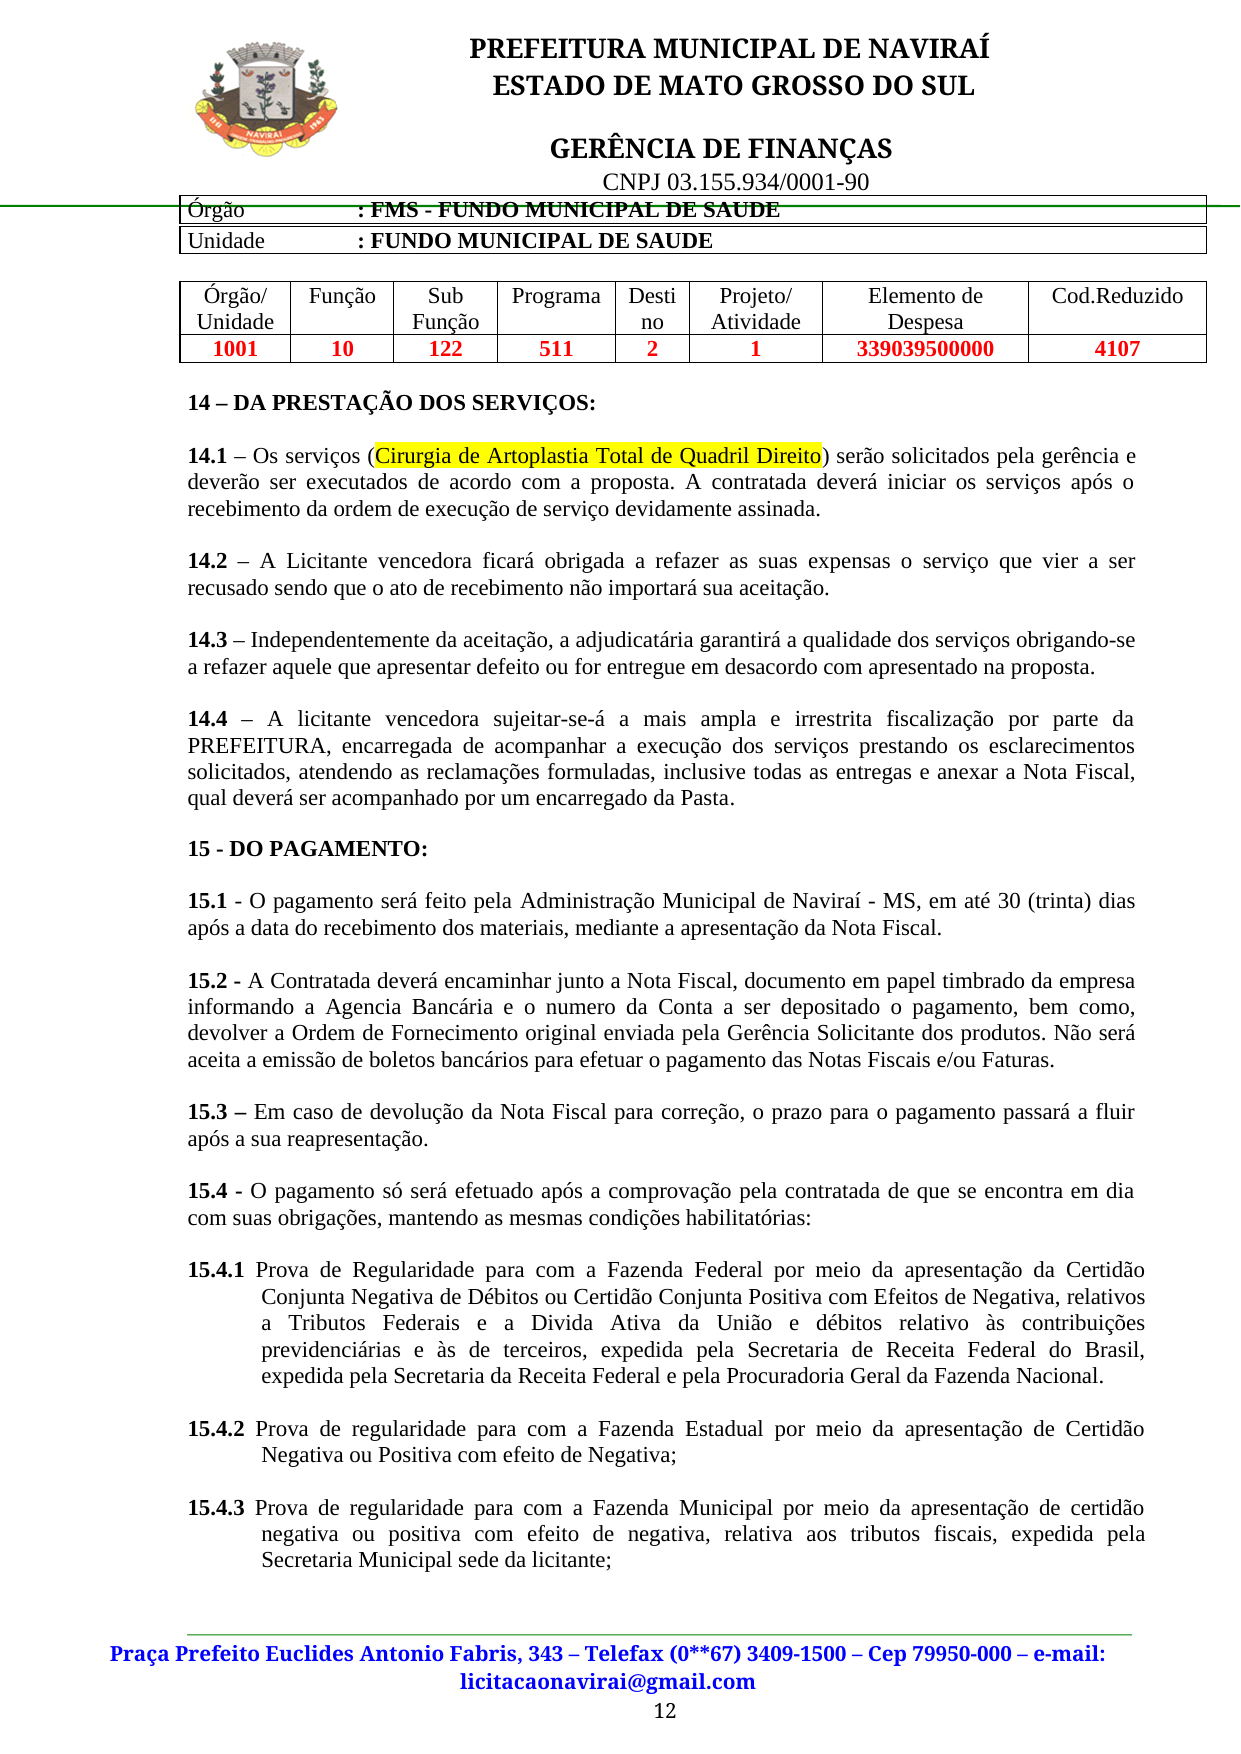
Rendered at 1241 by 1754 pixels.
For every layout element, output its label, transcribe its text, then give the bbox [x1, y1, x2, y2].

table_cell 122 [394, 335, 497, 362]
text 14.4 – A licitante vencedora sujeitar-se-á a mais ampla e irrestrita fiscalização por parte da PREFEITURA, encarregada de acompanhar a execução dos serviços prestando os esclarecimentos solicitados, atendendo as reclamações formuladas, inclusive todas as entregas e anexar a Nota Fiscal, qual deverá ser acompanhado por um encarregado da Pasta. [187, 705, 1137, 811]
table_cell 2 [616, 335, 689, 362]
text 15.4.3 Prova de regularidade para com a Fazenda Municipal por meio da apresentação de certidão negativa ou positiva com efeito de negativa, relativa aos tributos fiscais, expedida pela Secretaria Municipal sede da licitante; [187, 1494, 1147, 1573]
table_cell 4107 [1029, 335, 1206, 362]
text 15.4 - O pagamento só será efetuado após a comprovação pela contratada de que se encontra em dia com suas obrigações, mantendo as mesmas condições habilitatórias: [187, 1177, 1137, 1230]
text 15.4.2 Prova de regularidade para com a Fazenda Estadual por meio da apresentação de Certidão Negativa ou Positiva com efeito de Negativa; [187, 1415, 1147, 1467]
table_cell 339039500000 [823, 335, 1028, 362]
table_header Função [291, 282, 393, 334]
table_header Destino [616, 282, 689, 334]
table_cell 1001 [181, 335, 290, 362]
table_header Cod.Reduzido [1029, 282, 1206, 334]
text 15.1 - O pagamento será feito pela Administração Municipal de Naviraí - MS, em até 30 (trinta) dias após a data do recebimento dos materiais, mediante a apresentação da Nota Fiscal. [187, 888, 1137, 940]
table_header Unidade [181, 227, 350, 253]
table_cell 1 [690, 335, 822, 362]
table_header Projeto/Atividade [690, 282, 822, 334]
text 15.4.1 Prova de Regularidade para com a Fazenda Federal por meio da apresentação da Certidão Conjunta Negativa de Débitos ou Certidão Conjunta Positiva com Efeitos de Negativa, relativos a Tributos Federais e a Divida Ativa da União e débitos relativo às contribuições previdenciárias e às de terceiros, expedida pela Secretaria de Receita Federal do Brasil, expedida pela Secretaria da Receita Federal e pela Procuradoria Geral da Fazenda Nacional. [187, 1257, 1147, 1388]
table_cell 511 [498, 335, 615, 362]
table_header Órgão/Unidade [181, 282, 290, 334]
table_header Órgão [181, 196, 350, 223]
text 14.1 – Os serviços (Cirurgia de Artoplastia Total de Quadril Direito) serão solicitados pela gerência e deverão ser executados de acordo com a proposta. A contratada deverá iniciar os serviços após o recebimento da ordem de execução de serviço devidamente assinada. [187, 442, 1137, 521]
text 15.3 – Em caso de devolução da Nota Fiscal para correção, o prazo para o pagamento passará a fluir após a sua reapresentação. [187, 1098, 1137, 1151]
text 14.2 – A Licitante vencedora ficará obrigada a refazer as suas expensas o serviço que vier a ser recusado sendo que o ato de recebimento não importará sua aceitação. [187, 547, 1137, 600]
table_header Elemento de Despesa [823, 282, 1028, 334]
table_header Programa [498, 282, 615, 334]
table_header Sub Função [394, 282, 497, 334]
text 15.2 - A Contratada deverá encaminhar junto a Nota Fiscal, documento em papel timbrado da empresa informando a Agencia Bancária e o numero da Conta a ser depositado o pagamento, bem como, devolver a Ordem de Fornecimento original enviada pela Gerência Solicitante dos produtos. Não será aceita a emissão de boletos bancários para efetuar o pagamento das Notas Fiscais e/ou Faturas. [187, 967, 1137, 1072]
text 14.3 – Independentemente da aceitação, a adjudicatária garantirá a qualidade dos serviços obrigando-se a refazer aquele que apresentar defeito ou for entregue em desacordo com apresentado na proposta. [187, 626, 1137, 679]
table_header : FMS - FUNDO MUNICIPAL DE SAUDE [350, 196, 1206, 223]
table_header : FUNDO MUNICIPAL DE SAUDE [350, 227, 1206, 253]
text 14 – DA PRESTAÇÃO DOS SERVIÇOS: [187, 389, 1137, 416]
table_cell 10 [291, 335, 393, 362]
text 15 - DO PAGAMENTO: [187, 835, 1137, 861]
